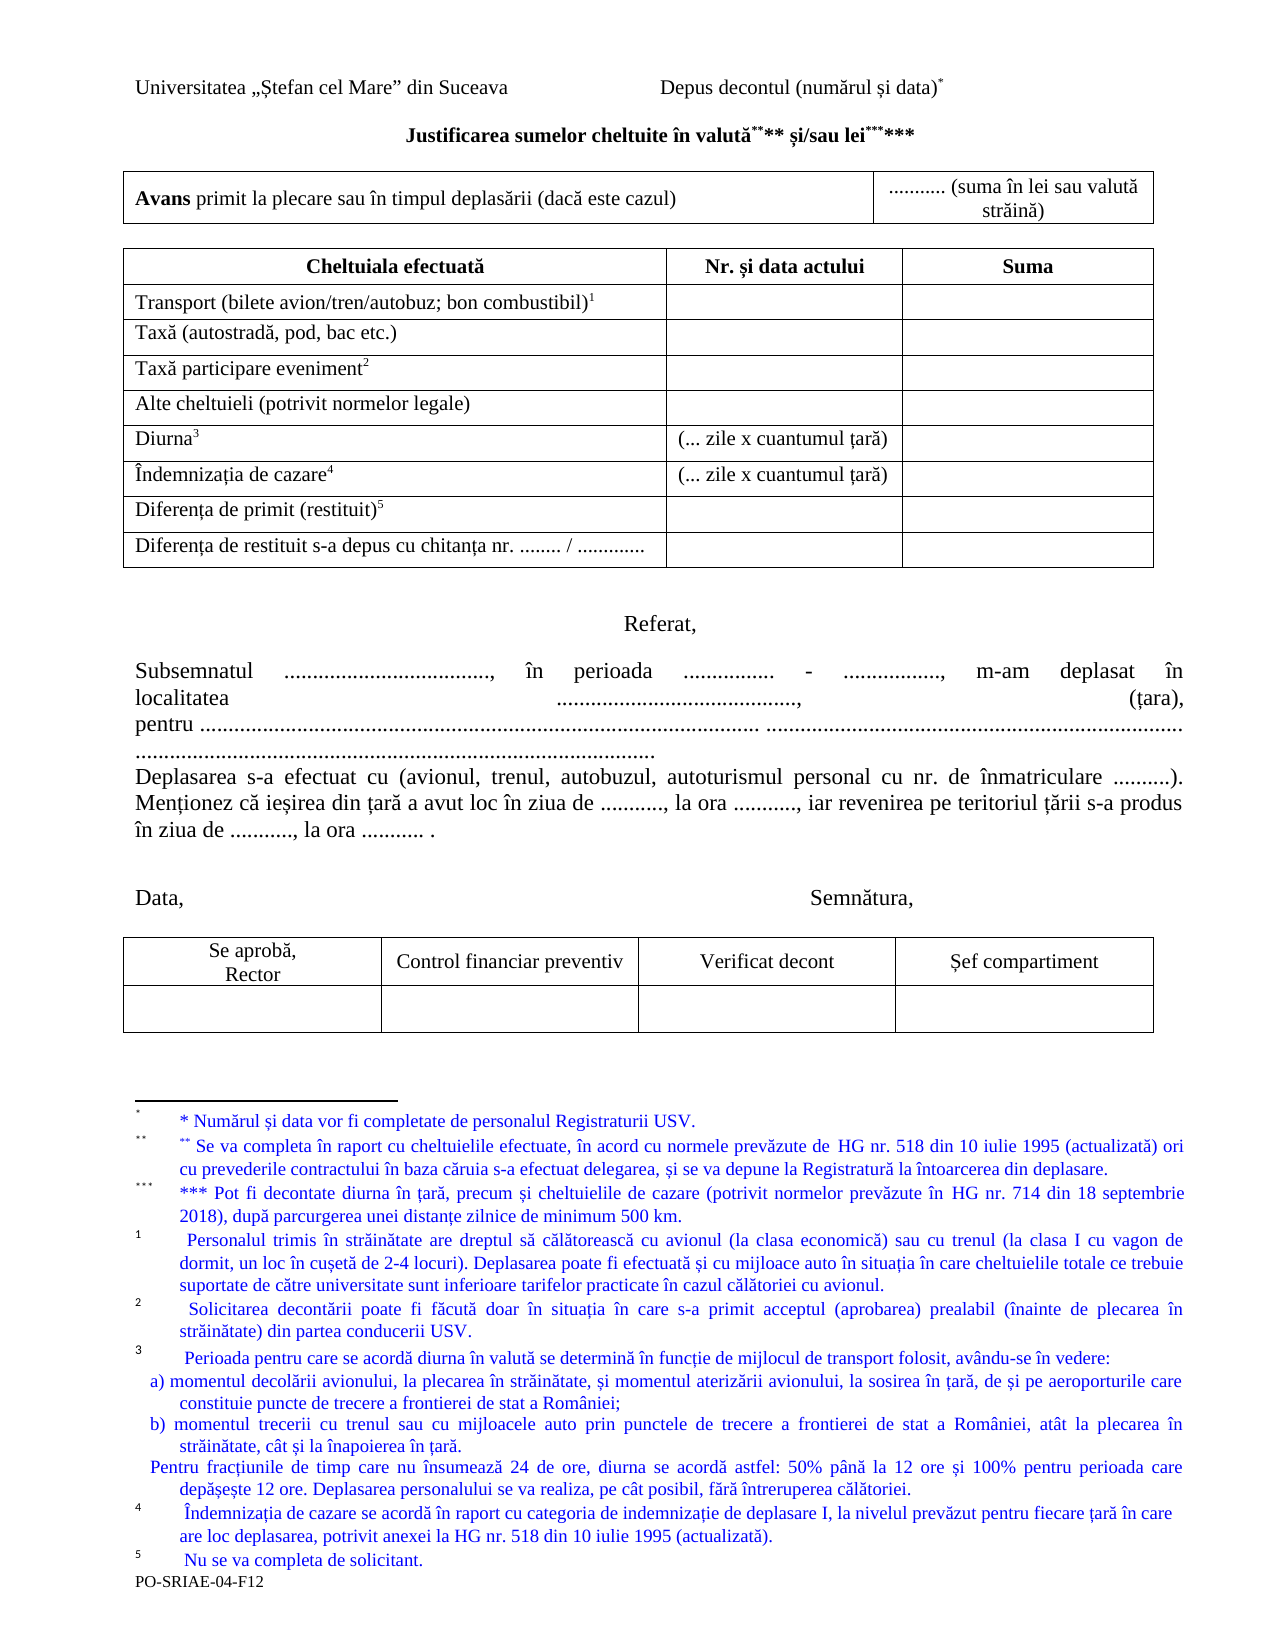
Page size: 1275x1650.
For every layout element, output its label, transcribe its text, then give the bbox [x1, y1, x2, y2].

table_cell Diurna [124, 426, 666, 461]
table_cell [903, 462, 1153, 496]
table_cell Îndemnizația de cazare [124, 462, 666, 496]
table_cell [903, 533, 1153, 567]
table_cell [639, 986, 895, 1032]
table_cell [382, 986, 638, 1032]
table_header Control financiar preventiv [382, 938, 638, 984]
table_cell [667, 533, 902, 567]
text Universitatea „Ștefan cel Mare” din Suceava Depus decontul (numărul și data)* [135, 75, 1185, 99]
table_cell (... zile x cuantumul țară) [667, 462, 902, 496]
table_cell [124, 986, 381, 1032]
table_cell [667, 356, 902, 390]
text Deplasarea s-a efectuat cu (avionul, trenul, autobuzul, autoturismul personal cu nr. de înmatriculare ..........). Menționez că ieșirea din țară a avut loc în ziua de ..........., la ora ..........., iar revenirea pe teritoriul țării s-a produs în ziua de ..........., la ora ........... . [135, 763, 1185, 842]
table_header Cheltuiala efectuată [124, 249, 666, 284]
table_cell [667, 391, 902, 425]
table_cell [667, 285, 902, 319]
table_cell [667, 497, 902, 532]
table_cell [903, 497, 1153, 532]
table_header ........... (suma în lei sau valută străină) [874, 172, 1153, 223]
table_header Avans primit la plecare sau în timpul deplasării (dacă este cazul) [124, 172, 873, 223]
table_header Se aprobă, Rector [124, 938, 381, 984]
table_cell [667, 320, 902, 354]
table_cell [896, 986, 1153, 1032]
text Referat, [135, 610, 1185, 637]
table_cell [903, 426, 1153, 461]
table_cell [903, 285, 1153, 319]
table_cell Diferența de primit (restituit) [124, 497, 666, 532]
table_cell [903, 320, 1153, 354]
text Subsemnatul ...................................., în perioada ................ - ................., m-am deplasat în localitatea .........................................., (țara), pentru .................................................................................................. .................................................................................................................................................................... [135, 658, 1185, 763]
table_header Verificat decont [639, 938, 895, 984]
table_cell Diferența de restituit s-a depus cu chitanța nr. ........ / ............. [124, 533, 666, 567]
text Data, Semnătura, [135, 884, 1185, 911]
text Justificarea sumelor cheltuite în valută** și/sau lei*** [135, 123, 1185, 147]
table_cell Alte cheltuieli (potrivit normelor legale) [124, 391, 666, 425]
table_header Suma [903, 249, 1153, 284]
table_cell (... zile x cuantumul țară) [667, 426, 902, 461]
table_cell Taxă (autostradă, pod, bac etc.) [124, 320, 666, 354]
table_header Nr. și data actului [667, 249, 902, 284]
table_header Șef compartiment [896, 938, 1153, 984]
table_cell Transport (bilete avion/tren/autobuz; bon combustibil) [124, 285, 666, 319]
table_cell [903, 356, 1153, 390]
table_cell [903, 391, 1153, 425]
table_cell Taxă participare eveniment [124, 356, 666, 390]
